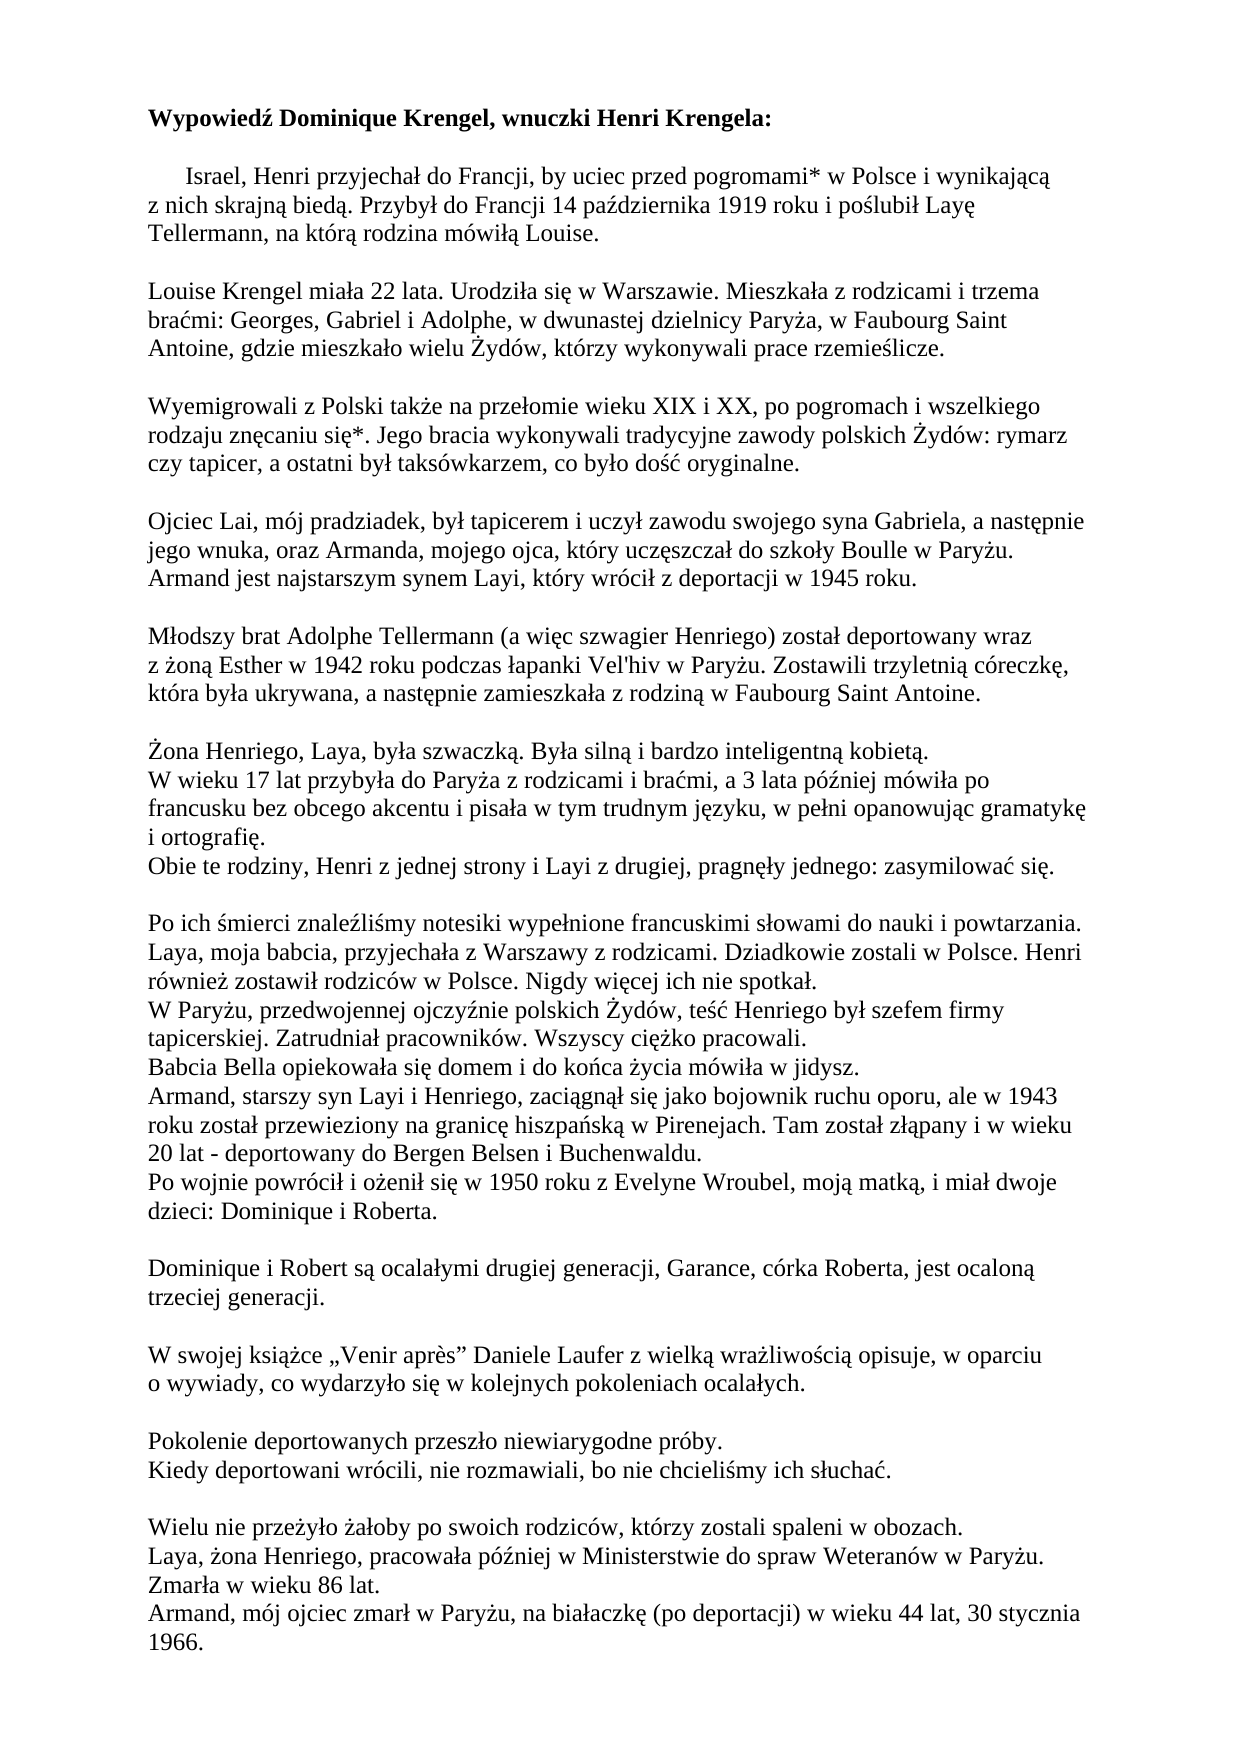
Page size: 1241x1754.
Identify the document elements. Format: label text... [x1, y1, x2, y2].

text Laya, żona Henriego, pracowała później w Ministerstwie do spraw Weteranów w Paryżu. [148, 1541, 1093, 1570]
text Ojciec Lai, mój pradziadek, był tapicerem i uczył zawodu swojego syna Gabriela, a następnie jego wnuka, oraz Armanda, mojego ojca, który uczęszczał do szkoły Boulle w Paryżu. [148, 506, 1093, 563]
text Babcia Bella opiekowała się domem i do końca życia mówiła w jidysz. [148, 1052, 1093, 1081]
text Israel, Henri przyjechał do Francji, by uciec przed pogromami* w Polsce i wynikającą z nich skrajną biedą. Przybył do Francji 14 października 1919 roku i poślubił Layę Tellermann, na którą rodzina mówiłą Louise. [148, 161, 1093, 247]
text W Paryżu, przedwojennej ojczyźnie polskich Żydów, teść Henriego był szefem firmy tapicerskiej. Zatrudniał pracowników. Wszyscy ciężko pracowali. [148, 995, 1093, 1052]
text Laya, moja babcia, przyjechała z Warszawy z rodzicami. Dziadkowie zostali w Polsce. Henri również zostawił rodziców w Polsce. Nigdy więcej ich nie spotkał. [148, 937, 1093, 995]
text Armand, mój ojciec zmarł w Paryżu, na białaczkę (po deportacji) w wieku 44 lat, 30 stycznia 1966. [148, 1598, 1093, 1656]
text Po wojnie powrócił i ożenił się w 1950 roku z Evelyne Wroubel, moją matką, i miał dwoje dzieci: Dominique i Roberta. [148, 1167, 1093, 1225]
text Pokolenie deportowanych przeszło niewiarygodne próby. [148, 1426, 1093, 1455]
text Wielu nie przeżyło żałoby po swoich rodziców, którzy zostali spaleni w obozach. [148, 1512, 1093, 1541]
text W wieku 17 lat przybyła do Paryża z rodzicami i braćmi, a 3 lata później mówiła po francusku bez obcego akcentu i pisała w tym trudnym języku, w pełni opanowując gramatykę i ortografię. [148, 765, 1093, 851]
text Wypowiedź Dominique Krengel, wnuczki Henri Krengela: [148, 103, 1093, 132]
text Armand, starszy syn Layi i Henriego, zaciągnął się jako bojownik ruchu oporu, ale w 1943 roku został przewieziony na granicę hiszpańską w Pirenejach. Tam został złąpany i w wieku 20 lat - deportowany do Bergen Belsen i Buchenwaldu. [148, 1081, 1093, 1167]
text Dominique i Robert są ocalałymi drugiej generacji, Garance, córka Roberta, jest ocaloną trzeciej generacji. [148, 1253, 1093, 1311]
text Wyemigrowali z Polski także na przełomie wieku XIX i XX, po pogromach i wszelkiego rodzaju znęcaniu się*. Jego bracia wykonywali tradycyjne zawody polskich Żydów: rymarz czy tapicer, a ostatni był taksówkarzem, co było dość oryginalne. [148, 391, 1093, 477]
text Armand jest najstarszym synem Layi, który wrócił z deportacji w 1945 roku. [148, 563, 1093, 592]
text Louise Krengel miała 22 lata. Urodziła się w Warszawie. Mieszkała z rodzicami i trzema braćmi: Georges, Gabriel i Adolphe, w dwunastej dzielnicy Paryża, w Faubourg Saint Antoine, gdzie mieszkało wielu Żydów, którzy wykonywali prace rzemieślicze. [148, 276, 1093, 362]
text Kiedy deportowani wrócili, nie rozmawiali, bo nie chcieliśmy ich słuchać. [148, 1455, 1093, 1483]
text Po ich śmierci znaleźliśmy notesiki wypełnione francuskimi słowami do nauki i powtarzania. [148, 908, 1093, 937]
text Młodszy brat Adolphe Tellermann (a więc szwagier Henriego) został deportowany wraz z żoną Esther w 1942 roku podczas łapanki Vel'hiv w Paryżu. Zostawili trzyletnią córeczkę, która była ukrywana, a następnie zamieszkała z rodziną w Faubourg Saint Antoine. [148, 621, 1093, 707]
text Zmarła w wieku 86 lat. [148, 1570, 1093, 1598]
text W swojej książce „Venir après” Daniele Laufer z wielką wrażliwością opisuje, w oparciu o wywiady, co wydarzyło się w kolejnych pokoleniach ocalałych. [148, 1340, 1093, 1397]
text Obie te rodziny, Henri z jednej strony i Layi z drugiej, pragnęły jednego: zasymilować się. [148, 851, 1093, 880]
text Żona Henriego, Laya, była szwaczką. Była silną i bardzo inteligentną kobietą. [148, 736, 1093, 765]
